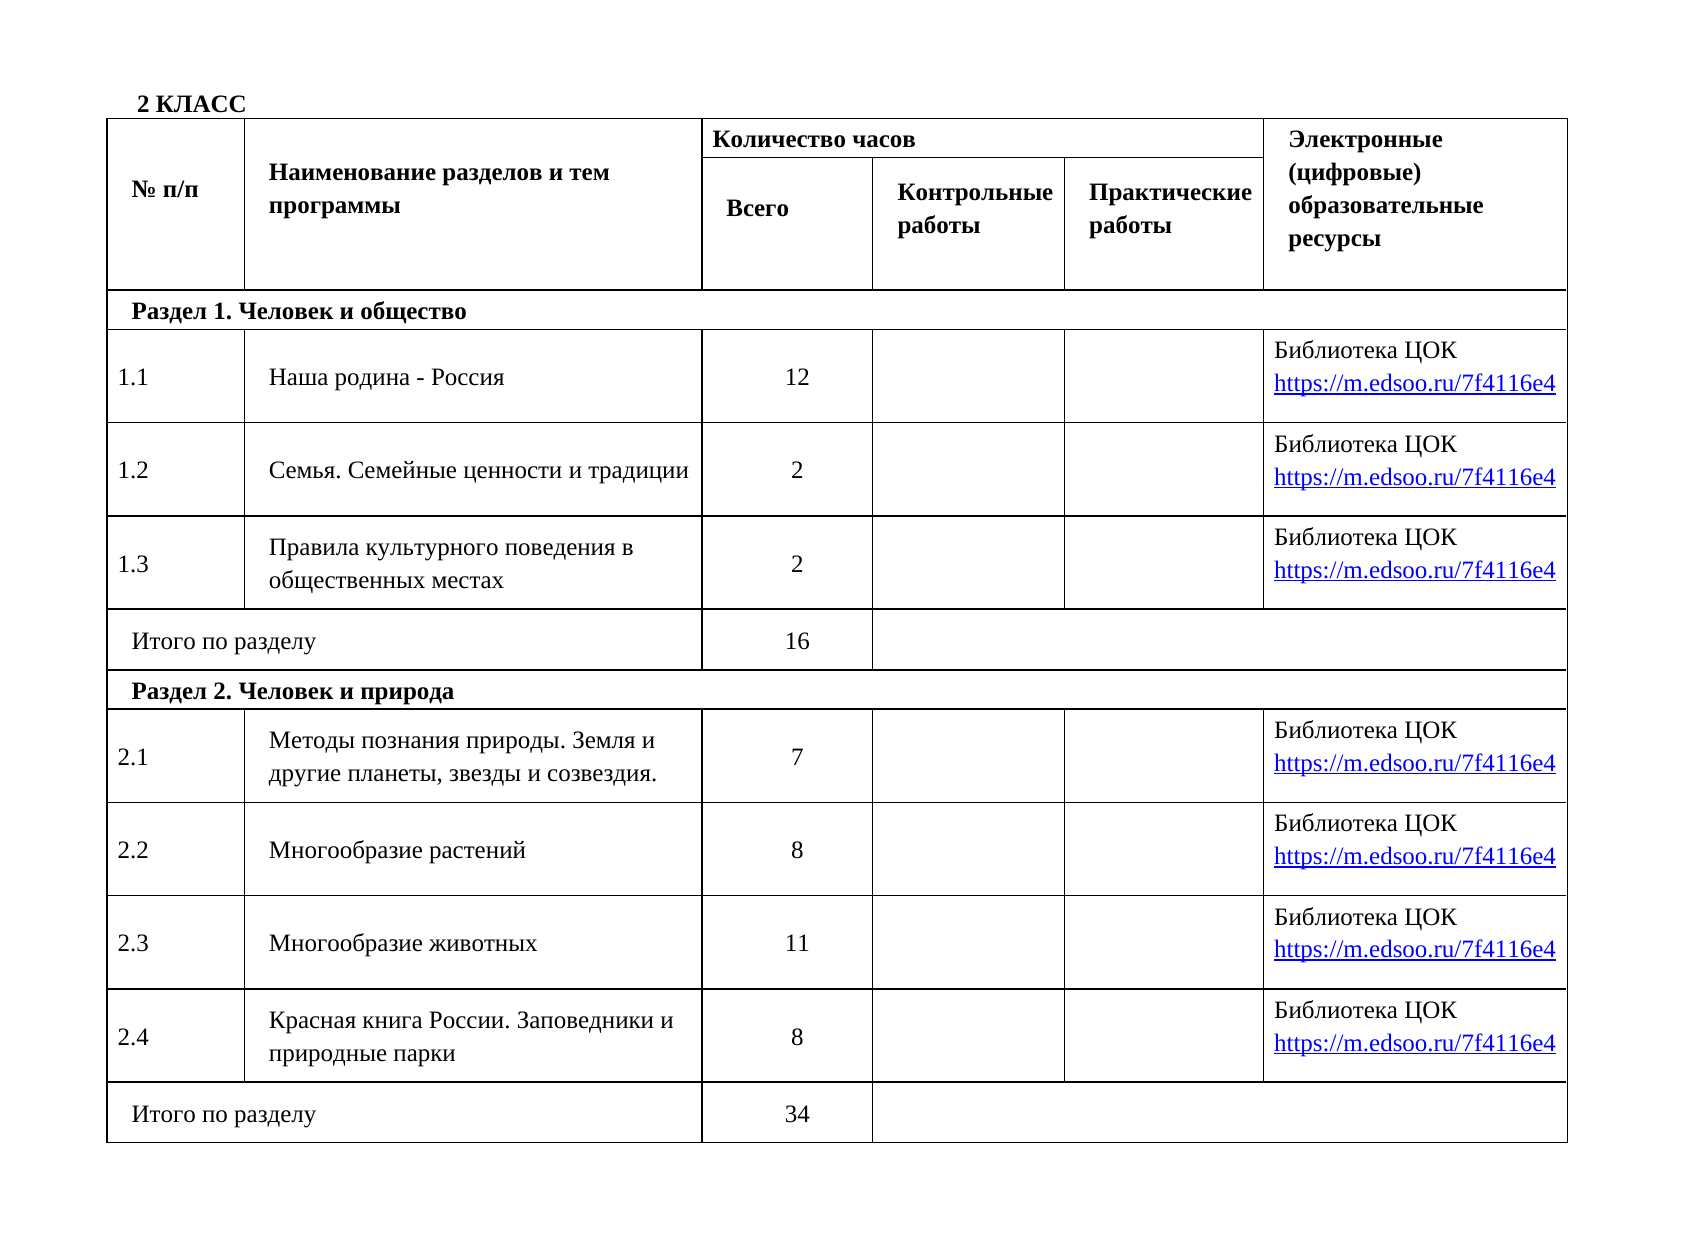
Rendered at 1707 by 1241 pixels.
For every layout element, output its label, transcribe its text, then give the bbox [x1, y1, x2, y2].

table_cell [1065, 517, 1263, 608]
table_cell Многообразие растений [245, 803, 701, 895]
table_cell Красная книга России. Заповедники и природные парки [245, 990, 701, 1081]
table_cell [873, 710, 1064, 802]
table_cell 2.4 [108, 990, 244, 1081]
table_cell Правила культурного поведения в общественных местах [245, 517, 701, 608]
table_cell Всего [703, 158, 872, 289]
table_cell Библиотека ЦОК https://m.edsoo.ru/7f4116e4 [1264, 802, 1567, 895]
text 2 КЛАСС [131, 89, 1647, 117]
table_cell Раздел 1. Человек и общество [108, 289, 1567, 329]
table_cell 8 [703, 803, 872, 895]
table_cell [1065, 330, 1263, 422]
table_cell 11 [703, 896, 872, 988]
table_cell Раздел 2. Человек и природа [108, 669, 1567, 708]
table_cell [1065, 803, 1263, 895]
table_cell [873, 517, 1064, 608]
table_cell Итого по разделу [108, 610, 701, 669]
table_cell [1264, 895, 1567, 988]
table_cell 7 [703, 710, 872, 802]
table_cell 1.2 [108, 423, 244, 515]
table_header № п/п [108, 119, 244, 289]
table_cell 16 [703, 610, 872, 669]
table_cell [1264, 988, 1567, 1081]
table_cell [873, 990, 1064, 1081]
table_cell [1065, 710, 1263, 802]
table_cell Контрольные работы [873, 158, 1064, 289]
table_cell [873, 1081, 1567, 1142]
table_cell 8 [703, 990, 872, 1081]
table_cell [1065, 990, 1263, 1081]
table_cell [873, 423, 1064, 515]
table_cell Итого по разделу [108, 1083, 701, 1142]
table_cell Библиотека ЦОК https://m.edsoo.ru/7f4116e4 [1264, 329, 1567, 422]
table_cell [1065, 423, 1263, 515]
table_cell [1065, 896, 1263, 988]
table_cell Наша родина - Россия [245, 330, 701, 422]
table_cell 1.1 [108, 330, 244, 422]
table_cell Библиотека ЦОК https://m.edsoo.ru/7f4116e4 [1264, 515, 1567, 608]
table_header Количество часов [703, 119, 1263, 157]
table_cell [873, 896, 1064, 988]
table_cell 34 [703, 1083, 872, 1142]
table_cell 1.3 [108, 517, 244, 608]
table_cell Многообразие животных [245, 896, 701, 988]
table_cell Библиотека ЦОК https://m.edsoo.ru/7f4116e4 [1264, 708, 1567, 802]
table_cell [873, 608, 1567, 669]
table_cell Практические работы [1065, 158, 1263, 289]
table_cell Библиотека ЦОК https://m.edsoo.ru/7f4116e4 [1264, 422, 1567, 515]
table_cell 2 [703, 423, 872, 515]
table_cell [873, 330, 1064, 422]
table_cell 2.1 [108, 710, 244, 802]
table_cell 12 [703, 330, 872, 422]
table_cell 2.2 [108, 803, 244, 895]
table_header Электронные (цифровые) образовательные ресурсы [1264, 119, 1567, 289]
table_cell Семья. Семейные ценности и традиции [245, 423, 701, 515]
table_cell 2.3 [108, 896, 244, 988]
table_cell 2 [703, 517, 872, 608]
table_cell [873, 803, 1064, 895]
table_cell Методы познания природы. Земля и другие планеты, звезды и созвездия. [245, 710, 701, 802]
table_header Наименование разделов и тем программы [245, 119, 701, 289]
